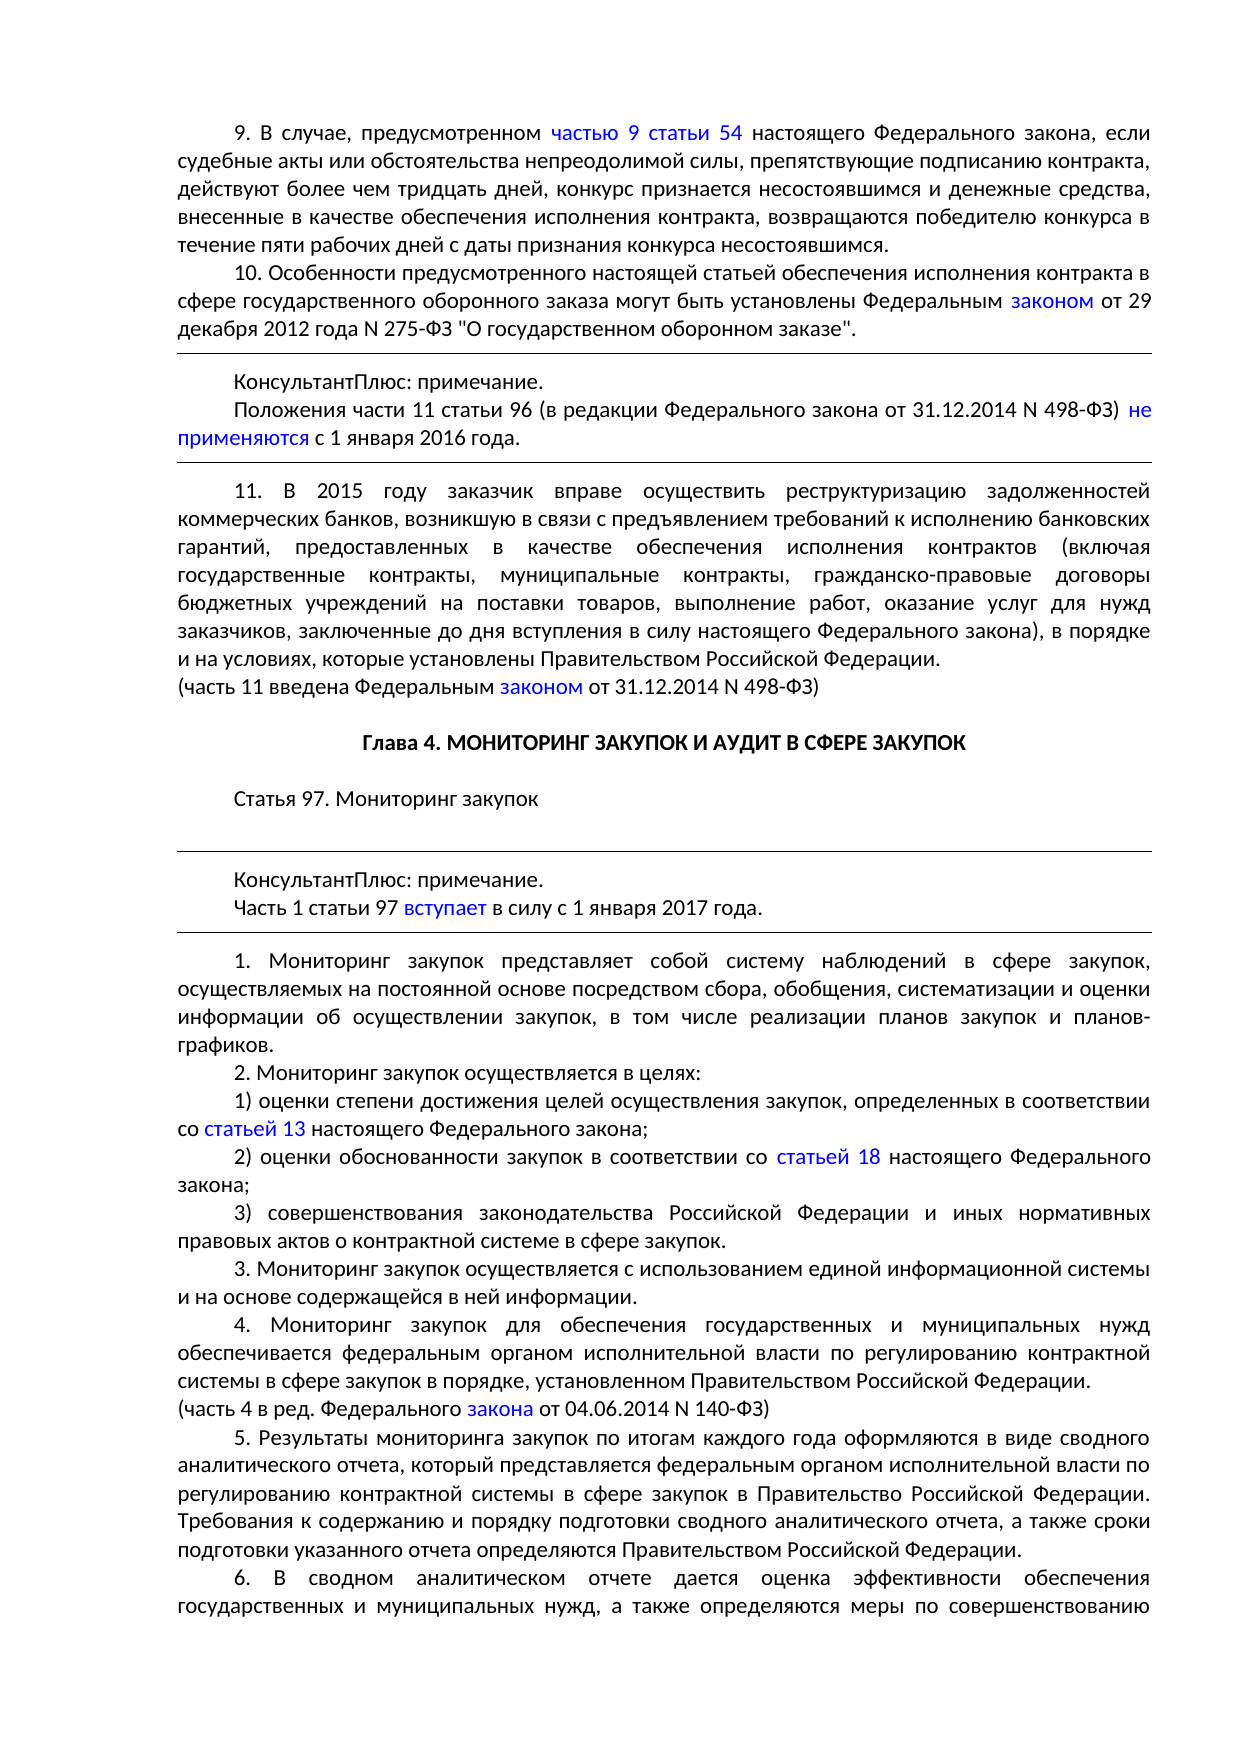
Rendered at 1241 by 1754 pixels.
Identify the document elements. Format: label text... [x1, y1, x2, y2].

text 3. Мониторинг закупок осуществляется с использованием единой информационной системы и на основе содержащейся в ней информации. [177, 1254, 1152, 1311]
text Глава 4. МОНИТОРИНГ ЗАКУПОК И АУДИТ В СФЕРЕ ЗАКУПОК [177, 728, 1152, 756]
text 11. В 2015 году заказчик вправе осуществить реструктуризацию задолженностей коммерческих банков, возникшую в связи с предъявлением требований к исполнению банковских гарантий, предоставленных в качестве обеспечения исполнения контрактов (включая государственные контракты, муниципальные контракты, гражданско-правовые договоры бюджетных учреждений на поставки товаров, выполнение работ, оказание услуг для нужд заказчиков, заключенные до дня вступления в силу настоящего Федерального закона), в порядке и на условиях, которые установлены Правительством Российской Федерации. [177, 476, 1152, 672]
text КонсультантПлюс: примечание. [177, 865, 1152, 893]
text (часть 4 в ред. Федерального закона от 04.06.2014 N 140-ФЗ) [177, 1394, 1152, 1423]
text 3) совершенствования законодательства Российской Федерации и иных нормативных правовых актов о контрактной системе в сфере закупок. [177, 1198, 1152, 1254]
text 2. Мониторинг закупок осуществляется в целях: [177, 1058, 1152, 1086]
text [177, 1563, 1152, 1619]
text (часть 11 введена Федеральным законом от 31.12.2014 N 498-ФЗ) [177, 672, 1152, 700]
text 10. Особенности предусмотренного настоящей статьей обеспечения исполнения контракта в сфере государственного оборонного заказа могут быть установлены Федеральным законом от 29 декабря 2012 года N 275-ФЗ "О государственном оборонном заказе". [177, 258, 1152, 342]
text 4. Мониторинг закупок для обеспечения государственных и муниципальных нужд обеспечивается федеральным органом исполнительной власти по регулированию контрактной системы в сфере закупок в порядке, установленном Правительством Российской Федерации. [177, 1311, 1152, 1394]
text 2) оценки обоснованности закупок в соответствии со статьей 18 настоящего Федерального закона; [177, 1142, 1152, 1198]
text Статья 97. Мониторинг закупок [177, 784, 1152, 812]
text 5. Результаты мониторинга закупок по итогам каждого года оформляются в виде сводного аналитического отчета, который представляется федеральным органом исполнительной власти по регулированию контрактной системы в сфере закупок в Правительство Российской Федерации. Требования к содержанию и порядку подготовки сводного аналитического отчета, а также сроки подготовки указанного отчета определяются Правительством Российской Федерации. [177, 1423, 1152, 1563]
text 9. В случае, предусмотренном частью 9 статьи 54 настоящего Федерального закона, если судебные акты или обстоятельства непреодолимой силы, препятствующие подписанию контракта, действуют более чем тридцать дней, конкурс признается несостоявшимся и денежные средства, внесенные в качестве обеспечения исполнения контракта, возвращаются победителю конкурса в течение пяти рабочих дней с даты признания конкурса несостоявшимся. [177, 118, 1152, 258]
text 1. Мониторинг закупок представляет собой систему наблюдений в сфере закупок, осуществляемых на постоянной основе посредством сбора, обобщения, систематизации и оценки информации об осуществлении закупок, в том числе реализации планов закупок и планов-графиков. [177, 946, 1152, 1058]
text Положения части 11 статьи 96 (в редакции Федерального закона от 31.12.2014 N 498-ФЗ) не применяются с 1 января 2016 года. [177, 395, 1152, 451]
text КонсультантПлюс: примечание. [177, 367, 1152, 395]
text Часть 1 статьи 97 вступает в силу с 1 января 2017 года. [177, 893, 1152, 921]
text 1) оценки степени достижения целей осуществления закупок, определенных в соответствии со статьей 13 настоящего Федерального закона; [177, 1086, 1152, 1142]
